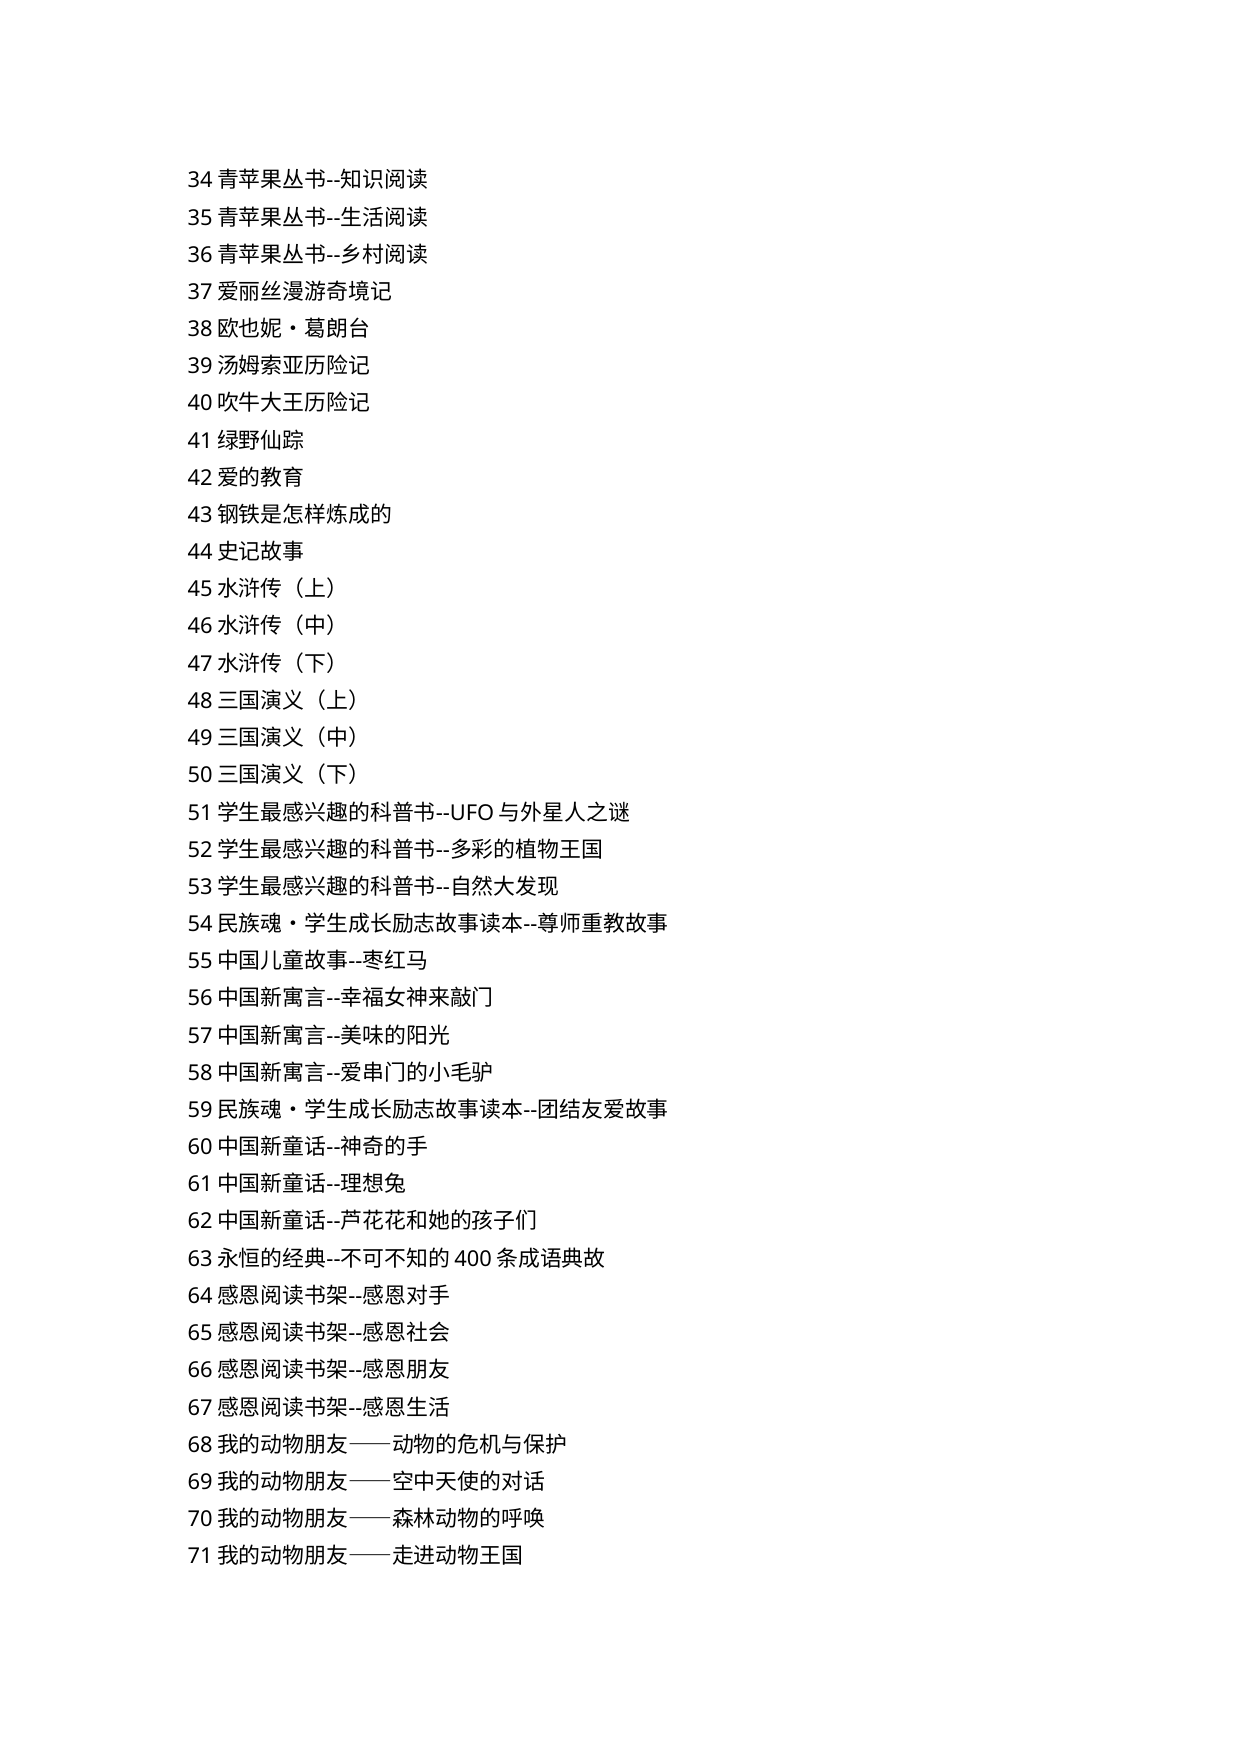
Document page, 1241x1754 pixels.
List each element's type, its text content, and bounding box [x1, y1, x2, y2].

text 53学生最感兴趣的科普书--自然大发现 [187, 868, 1053, 901]
text 66感恩阅读书架--感恩朋友 [187, 1352, 1053, 1384]
text 43钢铁是怎样炼成的 [187, 497, 1053, 529]
text 42爱的教育 [187, 459, 1053, 492]
text 52学生最感兴趣的科普书--多彩的植物王国 [187, 831, 1053, 864]
text 58中国新寓言--爱串门的小毛驴 [187, 1054, 1053, 1087]
text 50三国演义（下） [187, 757, 1053, 789]
text 56中国新寓言--幸福女神来敲门 [187, 980, 1053, 1013]
text 59民族魂•学生成长励志故事读本--团结友爱故事 [187, 1092, 1053, 1124]
text 67感恩阅读书架--感恩生活 [187, 1389, 1053, 1422]
text 46水浒传（中） [187, 608, 1053, 641]
text 68我的动物朋友——动物的危机与保护 [187, 1426, 1053, 1459]
text 69我的动物朋友——空中天使的对话 [187, 1463, 1053, 1496]
text 65感恩阅读书架--感恩社会 [187, 1315, 1053, 1347]
text 34青苹果丛书--知识阅读 [187, 162, 1053, 194]
text 57中国新寓言--美味的阳光 [187, 1017, 1053, 1050]
text 37爱丽丝漫游奇境记 [187, 273, 1053, 306]
text 71我的动物朋友——走进动物王国 [187, 1538, 1053, 1570]
text 44史记故事 [187, 534, 1053, 566]
text 38欧也妮•葛朗台 [187, 311, 1053, 343]
text 40吹牛大王历险记 [187, 385, 1053, 418]
text 70我的动物朋友——森林动物的呼唤 [187, 1501, 1053, 1533]
text 54民族魂•学生成长励志故事读本--尊师重教故事 [187, 906, 1053, 938]
text 39汤姆索亚历险记 [187, 348, 1053, 380]
text 63永恒的经典--不可不知的400条成语典故 [187, 1240, 1053, 1273]
text 36青苹果丛书--乡村阅读 [187, 236, 1053, 269]
text 55中国儿童故事--枣红马 [187, 943, 1053, 975]
text 47水浒传（下） [187, 645, 1053, 678]
text 35青苹果丛书--生活阅读 [187, 199, 1053, 232]
text 60中国新童话--神奇的手 [187, 1129, 1053, 1161]
text 62中国新童话--芦花花和她的孩子们 [187, 1203, 1053, 1236]
text 64感恩阅读书架--感恩对手 [187, 1278, 1053, 1310]
text 49三国演义（中） [187, 720, 1053, 752]
text 48三国演义（上） [187, 683, 1053, 715]
text 41绿野仙踪 [187, 422, 1053, 455]
text 61中国新童话--理想兔 [187, 1166, 1053, 1198]
text 51学生最感兴趣的科普书--UFO与外星人之谜 [187, 794, 1053, 827]
text 45水浒传（上） [187, 571, 1053, 603]
